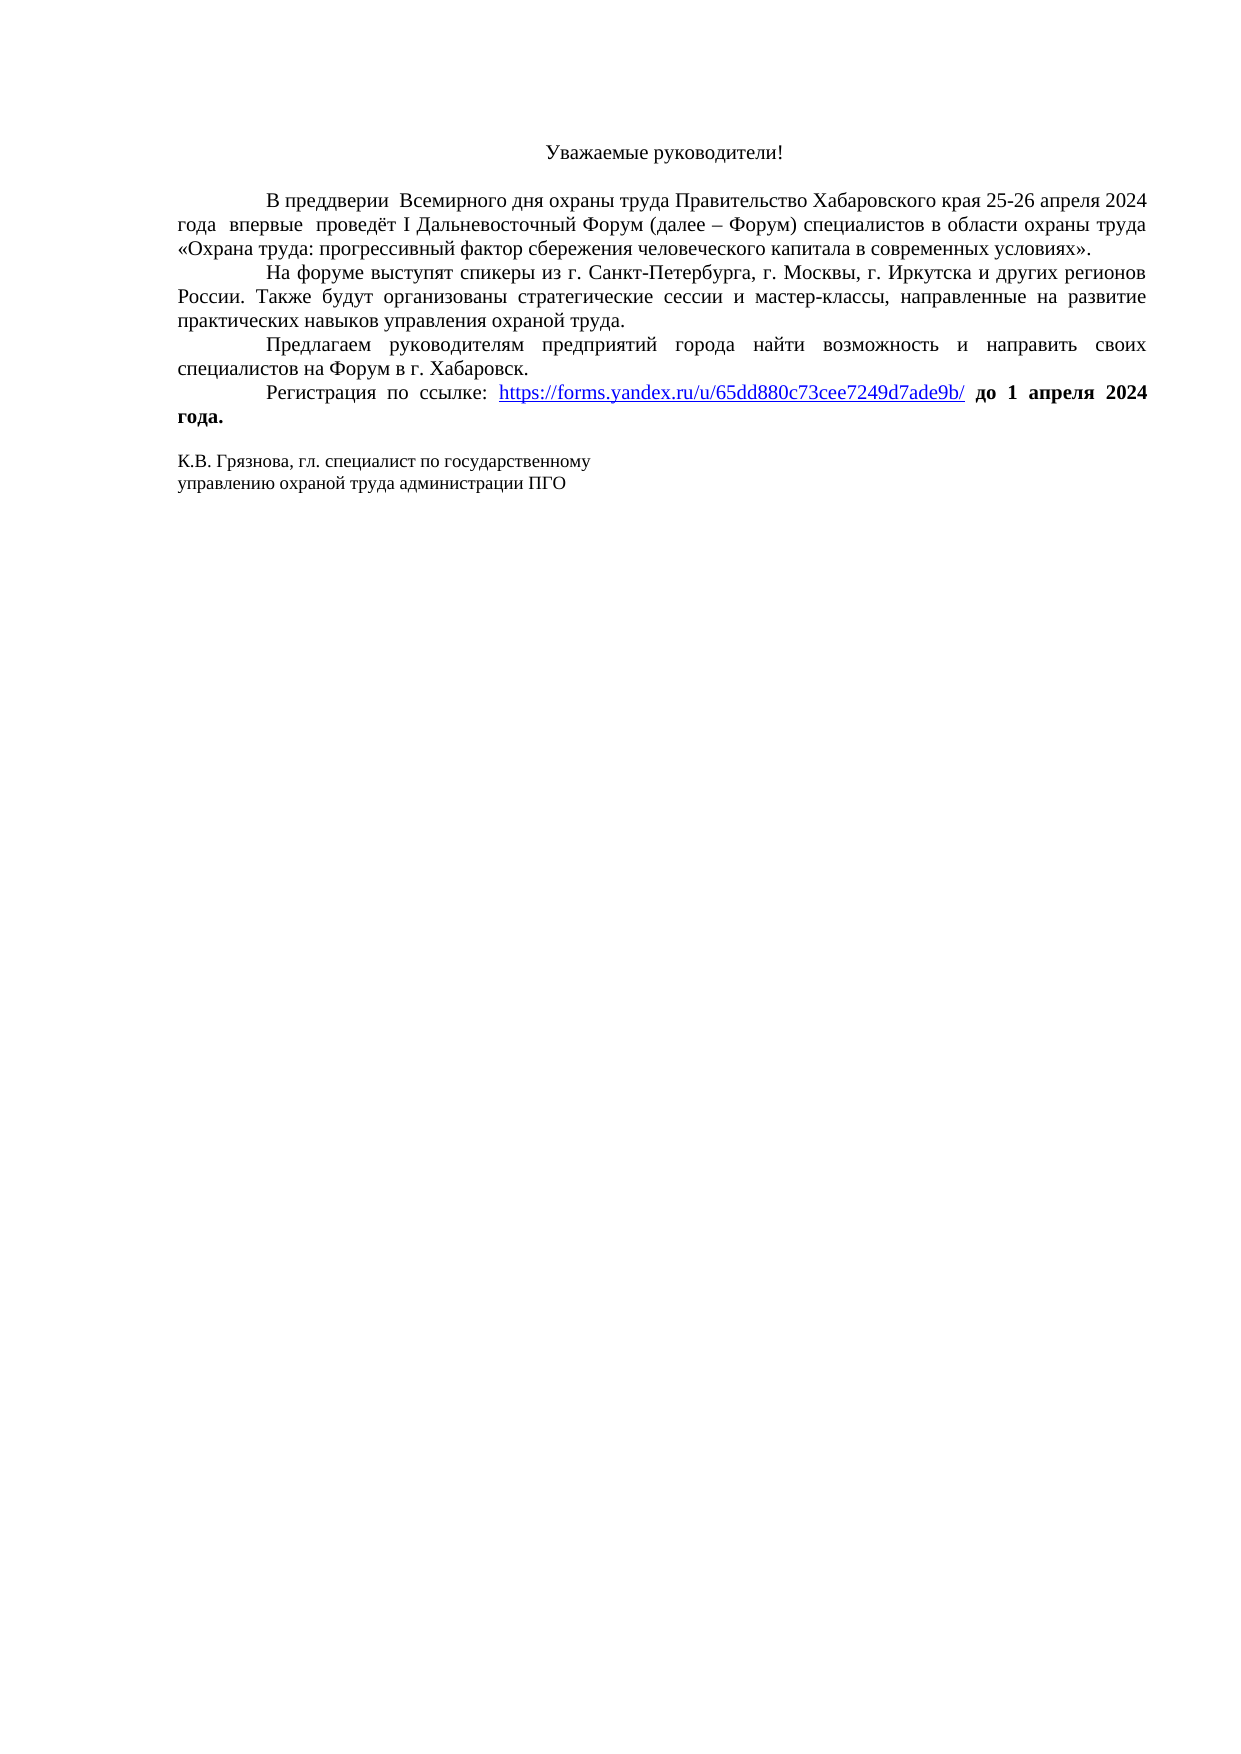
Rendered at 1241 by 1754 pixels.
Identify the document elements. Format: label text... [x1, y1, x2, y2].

text К.В. Грязнова, гл. специалист по государственному [177, 450, 1152, 472]
text Предлагаем руководителям предприятий города найти возможность и направить своих специалистов на Форум в г. Хабаровск. [177, 332, 1148, 380]
text управлению охраной труда администрации ПГО [177, 472, 1152, 493]
text Уважаемые руководители! [177, 140, 1152, 164]
text В преддверии Всемирного дня охраны труда Правительство Хабаровского края 25-26 апреля 2024 года впервые проведёт I Дальневосточный Форум (далее – Форум) специалистов в области охраны труда «Охрана труда: прогрессивный фактор сбережения человеческого капитала в современных условиях». [177, 188, 1148, 260]
text На форуме выступят спикеры из г. Санкт-Петербурга, г. Москвы, г. Иркутска и других регионов России. Также будут организованы стратегические сессии и мастер-классы, направленные на развитие практических навыков управления охраной труда. [177, 260, 1148, 332]
text Регистрация по ссылке: https://forms.yandex.ru/u/65dd880c73cee7249d7ade9b/ до 1 апреля 2024 года. [177, 380, 1148, 428]
